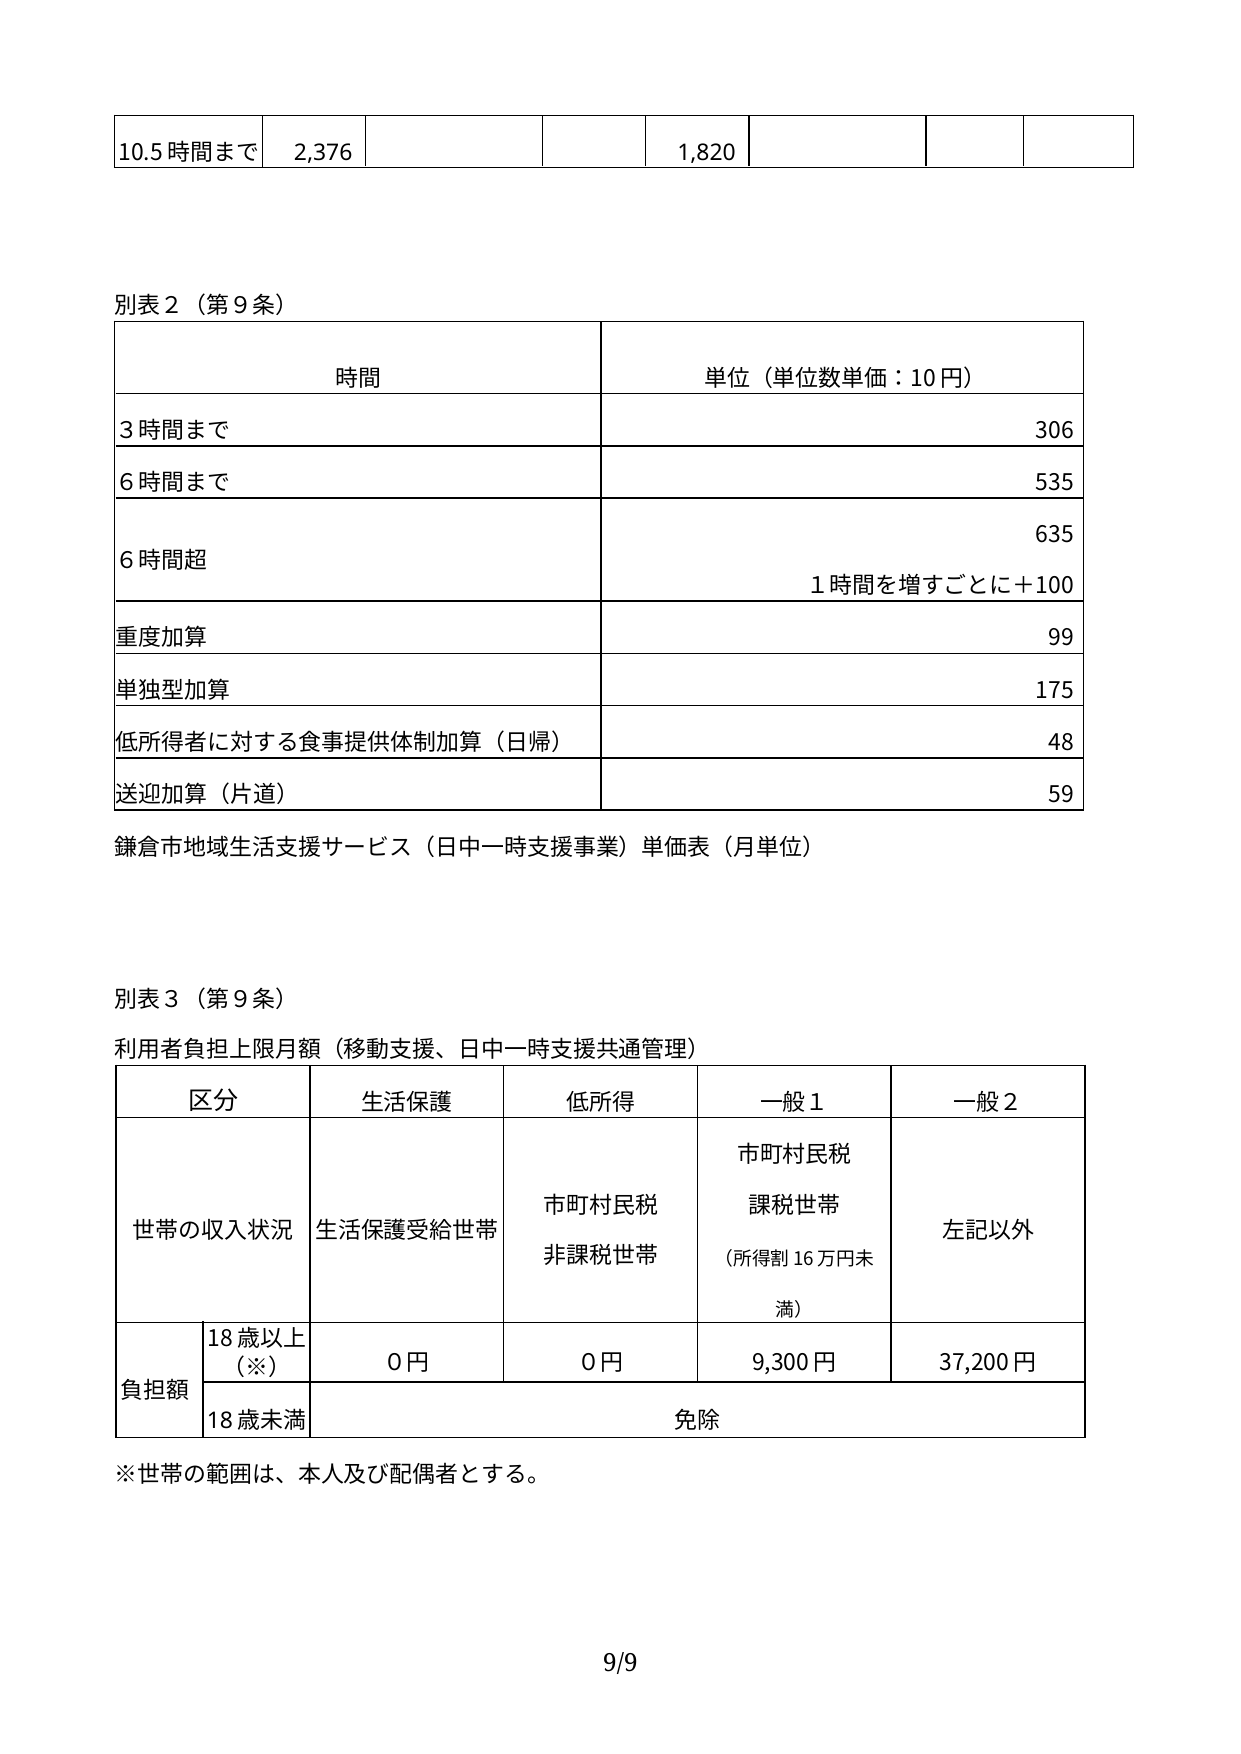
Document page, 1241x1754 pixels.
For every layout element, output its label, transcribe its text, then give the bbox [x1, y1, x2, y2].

table_cell 306 [602, 394, 1083, 445]
table_cell [926, 116, 1023, 167]
table_cell 18歳以上（※） [204, 1323, 309, 1381]
table_cell ６時間まで [115, 446, 600, 497]
table_cell 37,200円 [892, 1323, 1084, 1381]
table_header 一般１ [698, 1066, 890, 1117]
table_header 生活保護 [311, 1066, 503, 1117]
table_cell 負担額 [117, 1323, 202, 1437]
table_cell ０円 [311, 1323, 503, 1381]
table_cell 635 １時間を増すごとに＋100 [602, 499, 1083, 600]
table_header 時間 [115, 322, 600, 393]
table_cell 18歳未満 [204, 1383, 309, 1437]
table_cell 99 [602, 602, 1083, 652]
text 別表２（第９条） [114, 270, 1126, 321]
table_cell 48 [602, 706, 1083, 757]
table_cell 535 [602, 447, 1083, 497]
text 別表３（第９条） [114, 963, 1126, 1014]
table_cell 低所得者に対する食事提供体制加算（日帰） [115, 706, 600, 757]
table_cell 175 [602, 654, 1083, 705]
table_cell 免除 [311, 1383, 1084, 1437]
table_cell [365, 116, 543, 167]
table_cell [1024, 116, 1133, 167]
table_header 低所得 [504, 1066, 697, 1117]
table_header 単位（単位数単価：10円） [602, 322, 1083, 393]
text 鎌倉市地域生活支援サービス（日中一時支援事業）単価表（月単位） [114, 811, 1126, 862]
table_cell 単独型加算 [115, 654, 600, 705]
table_cell [543, 116, 645, 167]
table_cell 9,300円 [698, 1323, 890, 1381]
table_cell [749, 116, 926, 167]
table_header 一般２ [892, 1066, 1084, 1117]
table_cell ３時間まで [115, 394, 600, 445]
table_cell 重度加算 [115, 601, 600, 652]
table_cell 市町村民税 非課税世帯 [504, 1118, 697, 1321]
table_cell 1,820 [645, 116, 749, 167]
table_cell 2,376 [263, 116, 365, 167]
table_cell 市町村民税 課税世帯 （所得割16万円未満） [698, 1118, 890, 1321]
table_cell 10.5時間まで [115, 116, 262, 167]
table_cell ０円 [504, 1323, 697, 1381]
table_cell ６時間超 [115, 498, 600, 600]
text 利用者負担上限月額（移動支援、日中一時支援共通管理） [114, 1014, 1126, 1064]
table_header 区分 [117, 1066, 309, 1117]
table_cell 世帯の収入状況 [117, 1118, 309, 1321]
table_cell 生活保護受給世帯 [311, 1118, 503, 1321]
text ※世帯の範囲は、本人及び配偶者とする。 [114, 1438, 1089, 1489]
table_cell 左記以外 [892, 1118, 1084, 1321]
table_cell 59 [602, 759, 1083, 809]
table_cell 送迎加算（片道） [115, 758, 600, 809]
